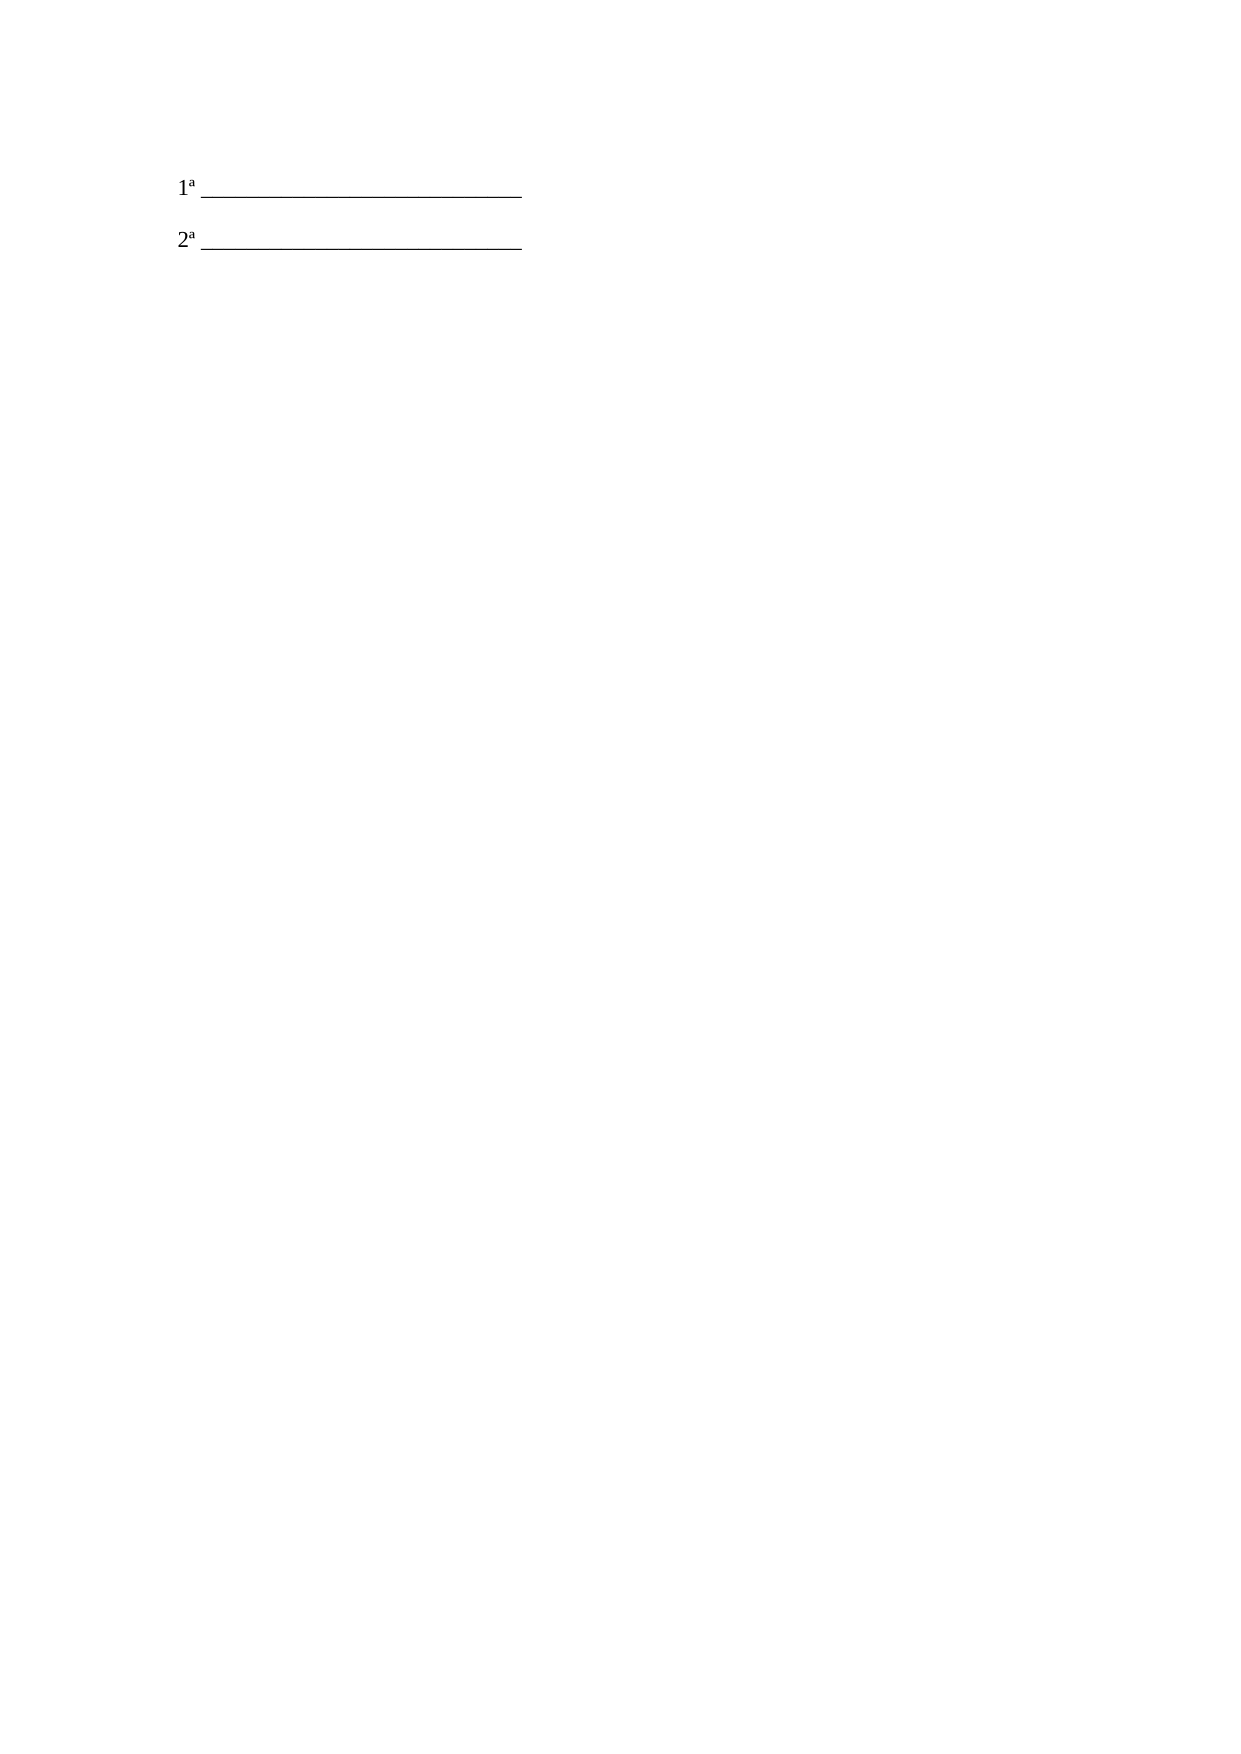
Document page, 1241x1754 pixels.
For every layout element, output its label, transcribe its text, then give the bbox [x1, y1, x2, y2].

text 1ª ____________________________ [177, 174, 1063, 200]
text 2ª ____________________________ [177, 227, 1063, 253]
